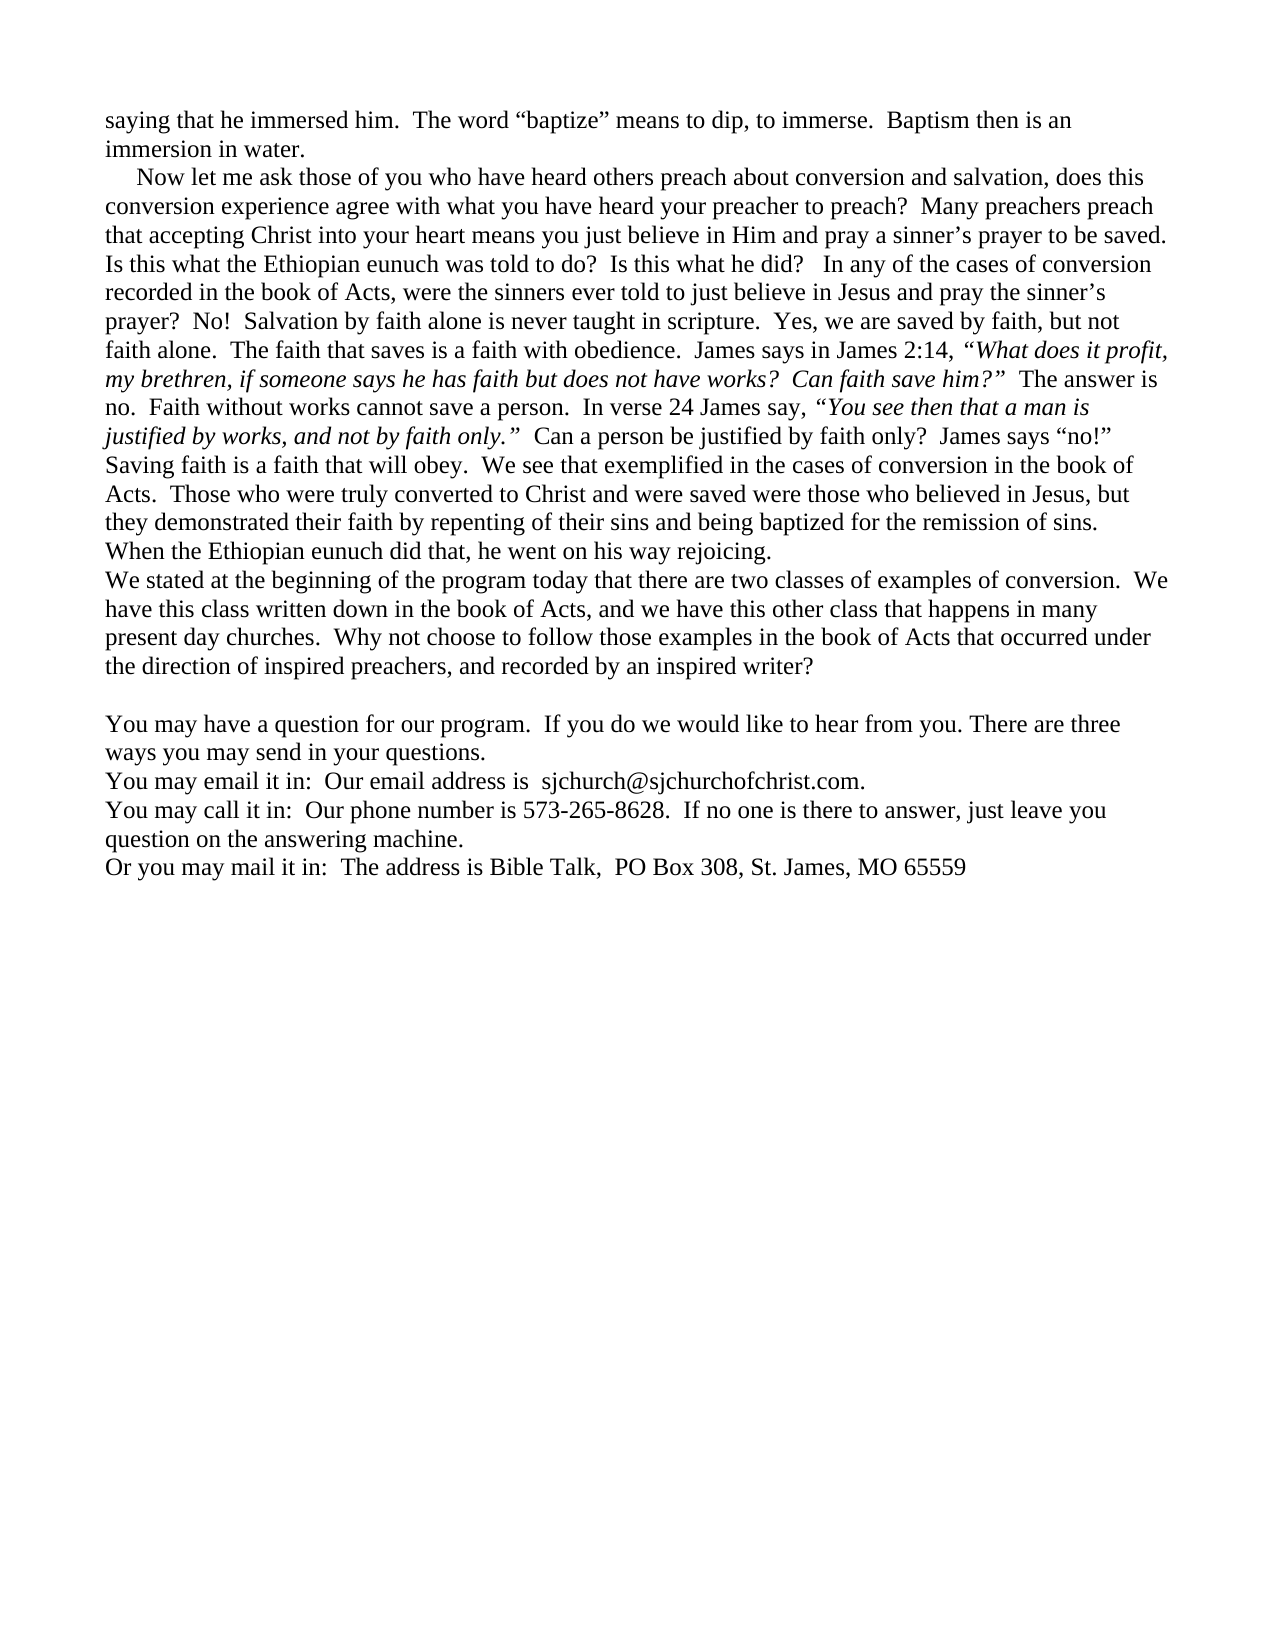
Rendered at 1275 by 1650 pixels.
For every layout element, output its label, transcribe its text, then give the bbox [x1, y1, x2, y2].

text We stated at the beginning of the program today that there are two classes of examples of conversion. We have this class written down in the book of Acts, and we have this other class that happens in many present day churches. Why not choose to follow those examples in the book of Acts that occurred under the direction of inspired preachers, and recorded by an inspired writer? [105, 565, 1170, 680]
text You may have a question for our program. If you do we would like to hear from you. There are three ways you may send in your questions. [105, 709, 1170, 766]
text Or you may mail it in: The address is Bible Talk, , St. James, MO 65559 [105, 852, 1170, 881]
text You may email it in: Our email address is sjchurch@sjchurchofchrist.com. [105, 766, 1170, 795]
text You may call it in: Our phone number is 573-265-8628. If no one is there to answer, just leave you question on the answering machine. [105, 795, 1170, 852]
text When the Ethiopian eunuch did that, he went on his way rejoicing. [105, 536, 1170, 565]
text Now let me ask those of you who have heard others preach about conversion and salvation, does this conversion experience agree with what you have heard your preacher to preach? Many preachers preach that accepting Christ into your heart means you just believe in Him and pray a sinner’s prayer to be saved. Is this what the Ethiopian eunuch was told to do? Is this what he did? In any of the cases of conversion recorded in the book of Acts, were the sinners ever told to just believe in Jesus and pray the sinner’s prayer? No! Salvation by faith alone is never taught in scripture. Yes, we are saved by faith, but not faith alone. The faith that saves is a faith with obedience. James says in James 2:14, “What does it profit, my brethren, if someone says he has faith but does not have works? Can faith save him?” The answer is no. Faith without works cannot save a person. In verse 24 James say, “You see then that a man is justified by works, and not by faith only.” Can a person be justified by faith only? James says “no!” Saving faith is a faith that will obey. We see that exemplified in the cases of conversion in the book of Acts. Those who were truly converted to Christ and were saved were those who believed in Jesus, but they demonstrated their faith by repenting of their sins and being baptized for the remission of sins. [105, 162, 1170, 536]
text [105, 105, 1170, 162]
